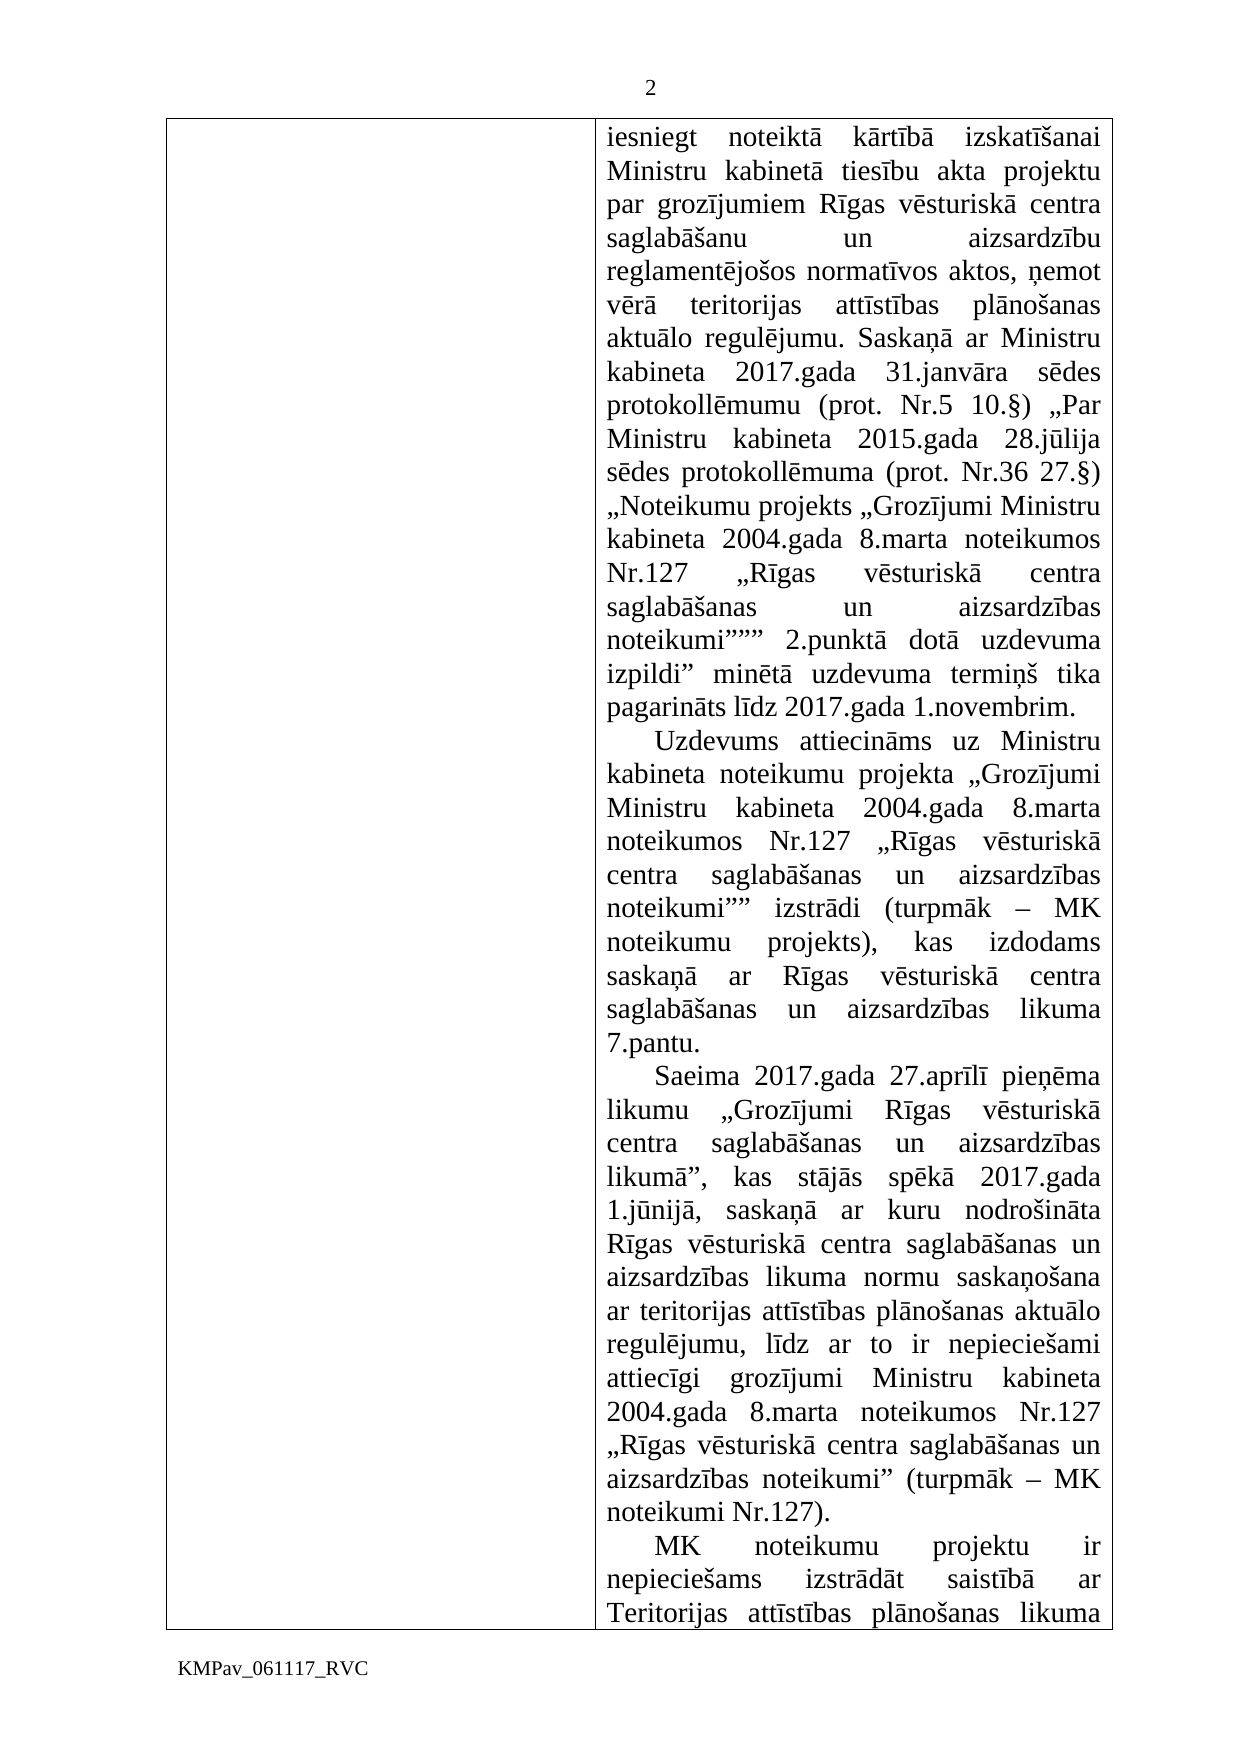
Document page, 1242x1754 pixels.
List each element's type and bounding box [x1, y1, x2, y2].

table_header [167, 119, 595, 1628]
table_header [596, 119, 1112, 1628]
